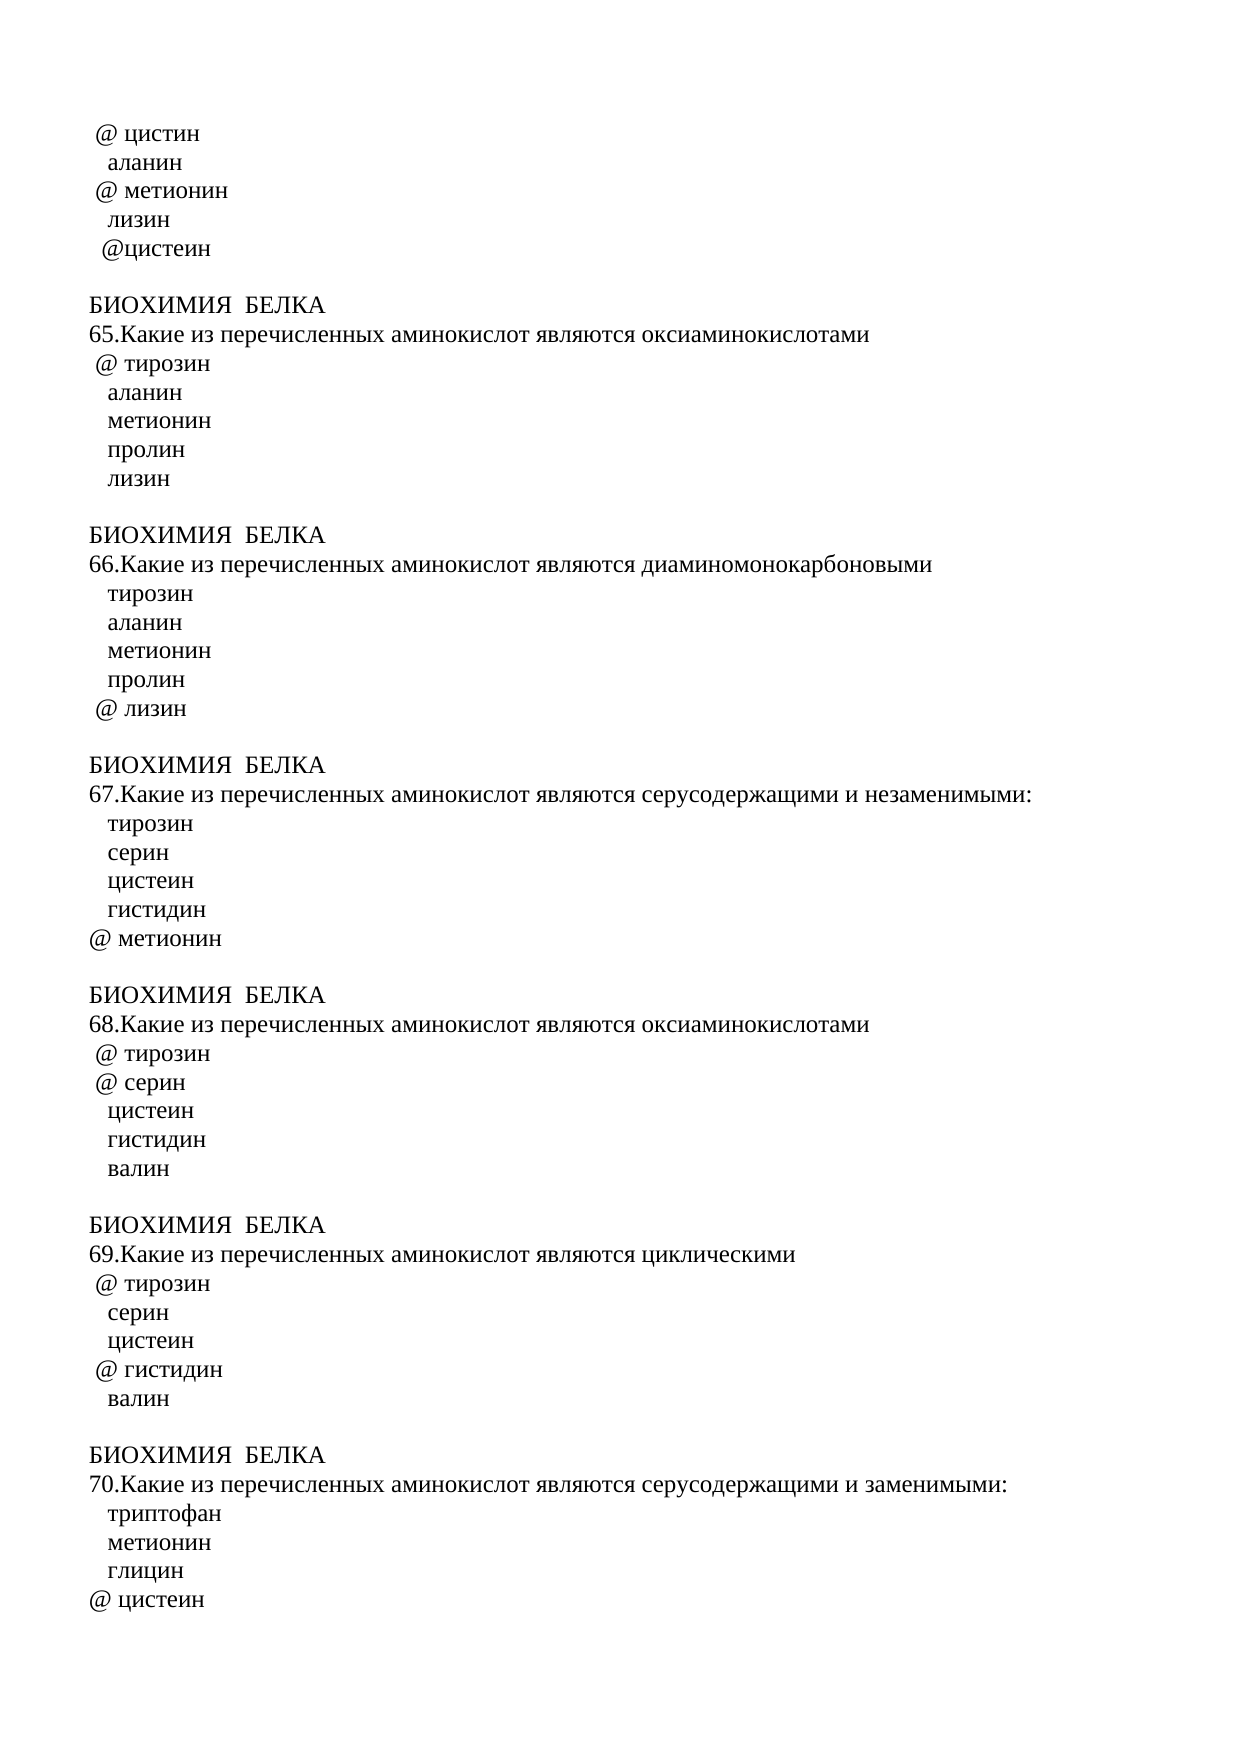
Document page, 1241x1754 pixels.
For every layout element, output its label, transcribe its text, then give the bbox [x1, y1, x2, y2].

text @ тирозин [89, 1268, 1211, 1297]
text БИОХИМИЯ БЕЛКА [89, 521, 1211, 549]
text @ лизин [89, 693, 1211, 722]
text @ тирозин [89, 348, 1211, 377]
text метионин [89, 636, 1211, 664]
text БИОХИМИЯ БЕЛКА [89, 1211, 1211, 1239]
text 67.Какие из перечисленных аминокислот являются серусодержащими и незаменимыми: [89, 779, 1211, 808]
text лизин [89, 204, 1211, 233]
text аланин [89, 377, 1211, 406]
text @ тирозин [89, 1038, 1211, 1067]
text метионин [89, 1527, 1211, 1556]
text валин [89, 1153, 1211, 1182]
text аланин [89, 147, 1211, 176]
text валин [89, 1383, 1211, 1412]
text тирозин [89, 808, 1211, 837]
text @ цистин [89, 118, 1211, 147]
text глицин [89, 1556, 1211, 1584]
text 69.Какие из перечисленных аминокислот являются циклическими [89, 1239, 1211, 1268]
text 66.Какие из перечисленных аминокислот являются диаминомонокарбоновыми [89, 549, 1211, 578]
text цистеин [89, 1096, 1211, 1124]
text метионин [89, 406, 1211, 434]
text 68.Какие из перечисленных аминокислот являются оксиаминокислотами [89, 1009, 1211, 1038]
text @ серин [89, 1067, 1211, 1096]
text гистидин [89, 894, 1211, 923]
text серин [89, 1297, 1211, 1326]
text цистеин [89, 1326, 1211, 1354]
text @ гистидин [89, 1354, 1211, 1383]
text 65.Какие из перечисленных аминокислот являются оксиаминокислотами [89, 319, 1211, 348]
text аланин [89, 607, 1211, 636]
text 70.Какие из перечисленных аминокислот являются серусодержащими и заменимыми: [89, 1469, 1211, 1498]
text @ цистеин [89, 1584, 1211, 1613]
text БИОХИМИЯ БЕЛКА [89, 981, 1211, 1009]
text гистидин [89, 1124, 1211, 1153]
text лизин [89, 463, 1211, 492]
text цистеин [89, 866, 1211, 894]
text БИОХИМИЯ БЕЛКА [89, 291, 1211, 319]
text триптофан [89, 1498, 1211, 1527]
text пролин [89, 434, 1211, 463]
text БИОХИМИЯ БЕЛКА [89, 1441, 1211, 1469]
text тирозин [89, 578, 1211, 607]
text серин [89, 837, 1211, 866]
text пролин [89, 664, 1211, 693]
text @цистеин [89, 233, 1211, 262]
text @ метионин [89, 923, 1211, 952]
text @ метионин [89, 176, 1211, 204]
text БИОХИМИЯ БЕЛКА [89, 751, 1211, 779]
